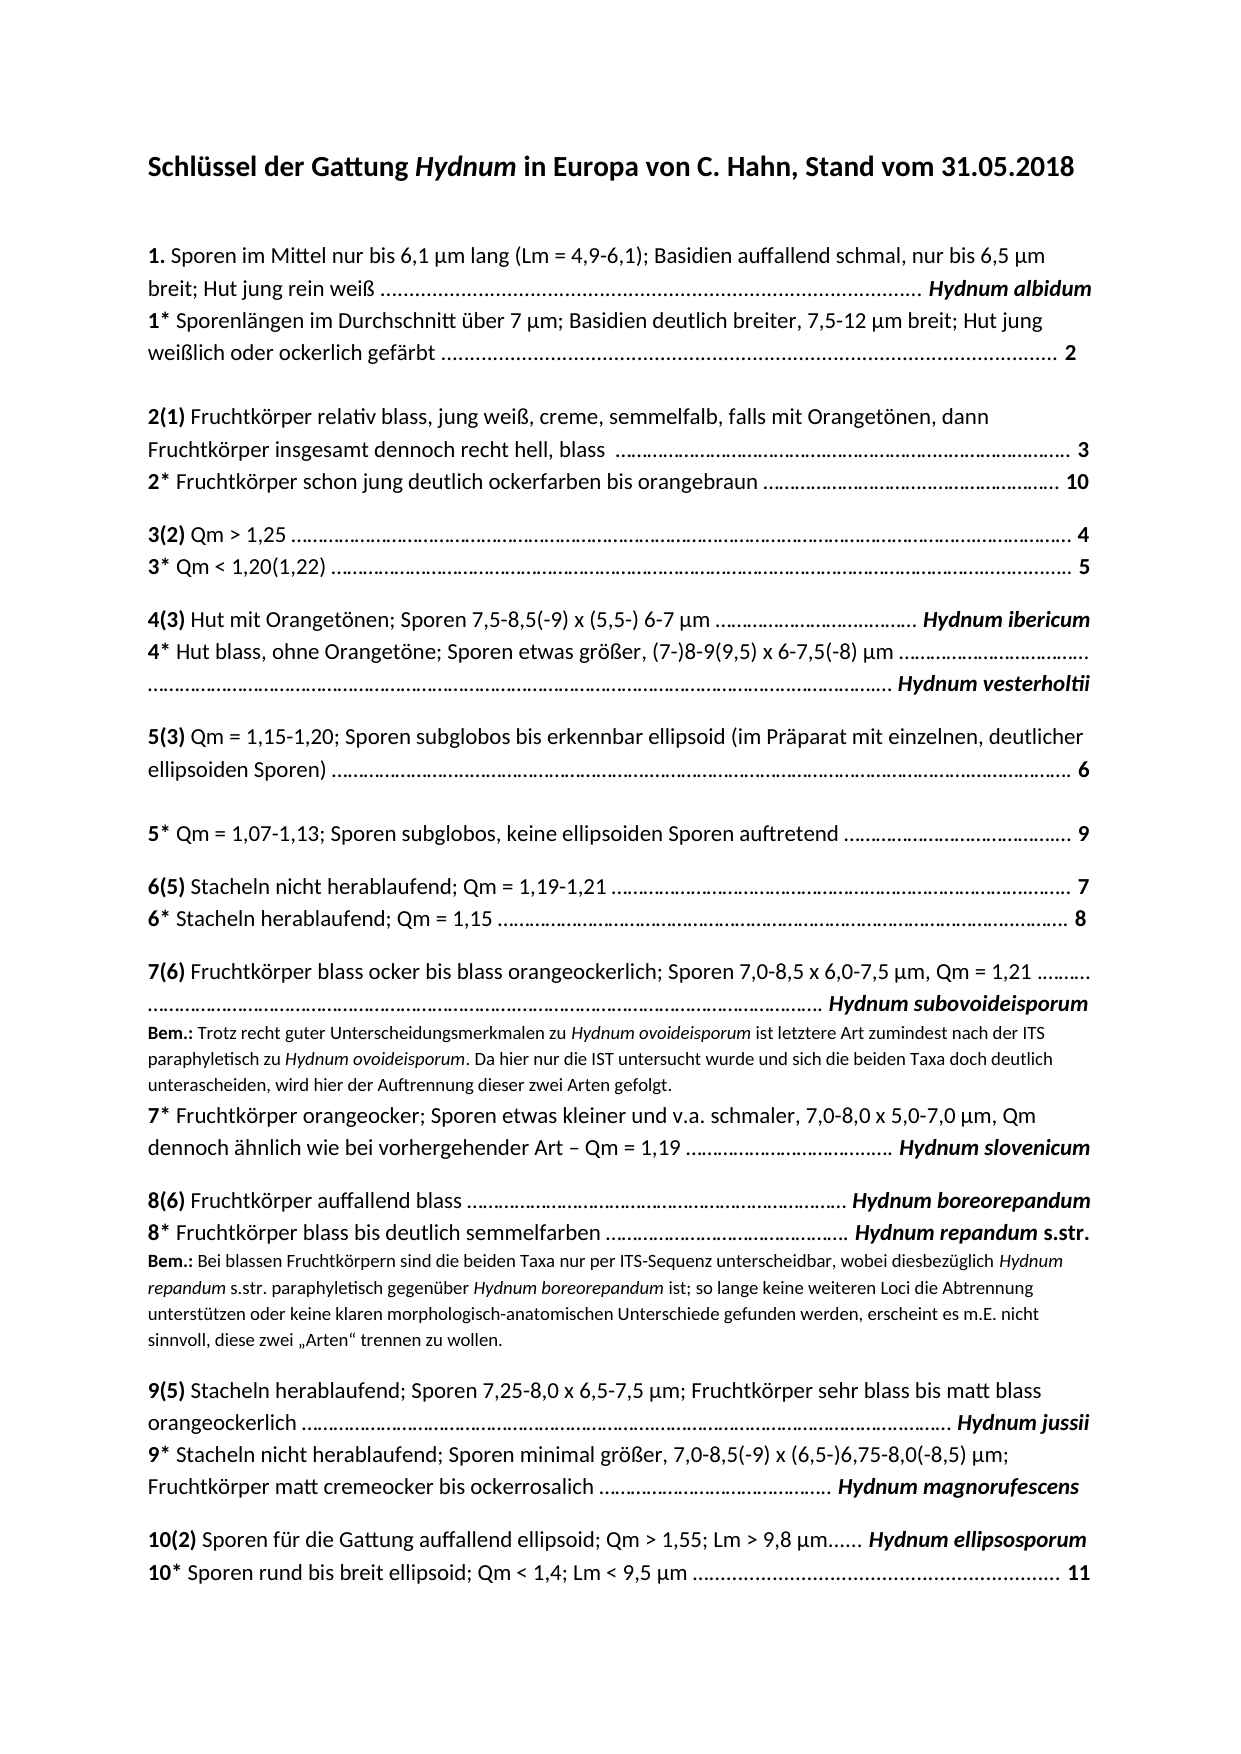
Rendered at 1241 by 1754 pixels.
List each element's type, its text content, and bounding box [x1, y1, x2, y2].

text 4(3) Hut mit Orangetönen; Sporen 7,5-8,5(-9) x (5,5-) 6-7 µm ………………………..……… Hydnum ibericum 4* Hut blass, ohne Orangetöne; Sporen etwas größer, (7-)8-9(9,5) x 6-7,5(-8) µm ……………………………… …………………………………………………………………………………………………………..…………….… Hydnum vesterholtii [148, 605, 1093, 697]
text Schlüssel der Gattung Hydnum in Europa von C. Hahn, Stand vom 31.05.2018 [148, 148, 1093, 183]
text 8(6) Fruchtkörper auffallend blass ……………………………………………………………… Hydnum boreorepandum 8* Fruchtkörper blass bis deutlich semmelfarben ………………………………………. Hydnum repandum s.str. Bem.: Bei blassen Fruchtkörpern sind die beiden Taxa nur per ITS-Sequenz unterscheidbar, wobei diesbezüglich Hydnum repandum s.str. paraphyletisch gegenüber Hydnum boreorepandum ist; so lange keine weiteren Loci die Abtrennung unterstützen oder keine klaren morphologisch-anatomischen Unterschiede gefunden werden, erscheint es m.E. nicht sinnvoll, diese zwei „Arten“ trennen zu wollen. [148, 1186, 1093, 1352]
text 6(5) Stacheln nicht herablaufend; Qm = 1,19-1,21 …………………………………………………………………….…….. 7 6* Stacheln herablaufend; Qm = 1,15 ……………………………………………………………………………………..………. 8 [148, 872, 1093, 932]
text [148, 1525, 1093, 1618]
text 5(3) Qm = 1,15-1,20; Sporen subglobos bis erkennbar ellipsoid (im Präparat mit einzelnen, deutlicher ellipsoiden Sporen) ……………………..…………………………….…………………………………………………….………………. 6 5* Qm = 1,07-1,13; Sporen subglobos, keine ellipsoiden Sporen auftretend ………………………………….… 9 [148, 722, 1093, 847]
text 9(5) Stacheln herablaufend; Sporen 7,25-8,0 x 6,5-7,5 µm; Fruchtkörper sehr blass bis matt blass orangeockerlich ………………………………………………………….………………………………………..……… Hydnum jussii 9* Stacheln nicht herablaufend; Sporen minimal größer, 7,0-8,5(-9) x (6,5-)6,75-8,0(-8,5) µm; Fruchtkörper matt cremeocker bis ockerrosalich …………………………………….. Hydnum magnorufescens [148, 1376, 1093, 1500]
text 3(2) Qm > 1,25 ………………………………………………………………………………………………………………….……………… 4 3* Qm < 1,20(1,22) …………………………………………………………………………………………………………….…..…...….. 5 [148, 520, 1093, 580]
text 7(6) Fruchtkörper blass ocker bis blass orangeockerlich; Sporen 7,0-8,5 x 6,0-7,5 µm, Qm = 1,21 .……… …………………………………………………………….…………………………………………………. Hydnum subovoideisporum Bem.: Trotz recht guter Unterscheidungsmerkmalen zu Hydnum ovoideisporum ist letztere Art zumindest nach der ITS paraphyletisch zu Hydnum ovoideisporum. Da hier nur die IST untersucht wurde und sich die beiden Taxa doch deutlich unterascheiden, wird hier der Auftrennung dieser zwei Arten gefolgt. 7* Fruchtkörper orangeocker; Sporen etwas kleiner und v.a. schmaler, 7,0-8,0 x 5,0-7,0 µm, Qm dennoch ähnlich wie bei vorhergehender Art – Qm = 1,19 ……………………………..…. Hydnum slovenicum [148, 957, 1093, 1161]
text 1. Sporen im Mittel nur bis 6,1 µm lang (Lm = 4,9-6,1); Basidien auffallend schmal, nur bis 6,5 µm breit; Hut jung rein weiß .............................................................................................. Hydnum albidum 1* Sporenlängen im Durchschnitt über 7 µm; Basidien deutlich breiter, 7,5-12 µm breit; Hut jung weißlich oder ockerlich gefärbt ........................................................................................................... 2 2(1) Fruchtkörper relativ blass, jung weiß, creme, semmelfalb, falls mit Orangetönen, dann Fruchtkörper insgesamt dennoch recht hell, blass ………………………………….…………………..………………….. 3 2* Fruchtkörper schon jung deutlich ockerfarben bis orangebraun …………………………..…………………… 10 [148, 209, 1093, 495]
